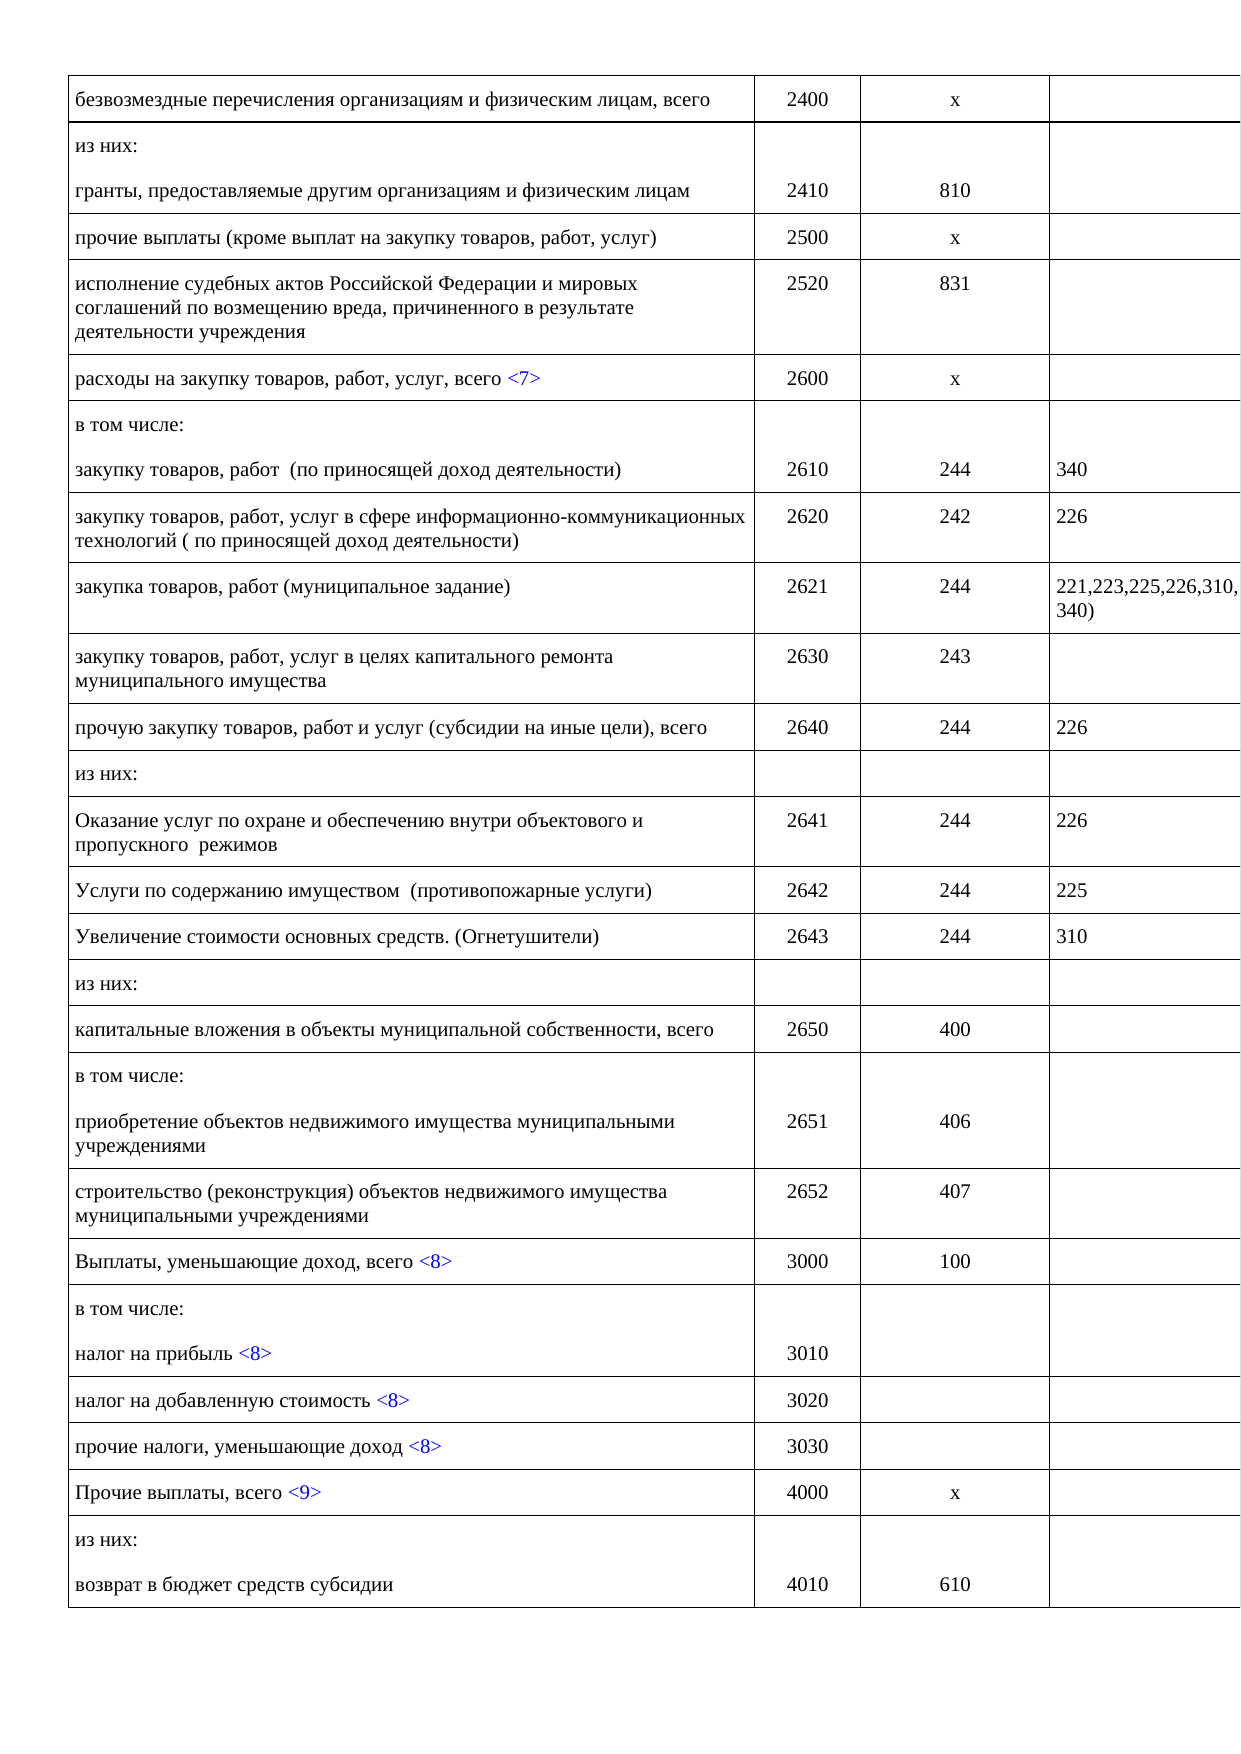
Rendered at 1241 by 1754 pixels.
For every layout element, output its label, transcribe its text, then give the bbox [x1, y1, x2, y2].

table_cell из них: [69, 123, 754, 168]
table_cell [861, 1516, 1049, 1561]
table_cell закупка товаров, работ (муниципальное задание) [69, 563, 754, 633]
table_cell 831 [861, 260, 1049, 354]
table_cell [861, 123, 1049, 168]
table_cell 2650 [755, 1006, 860, 1052]
table_cell закупку товаров, работ, услуг в сфере информационно-коммуникационных технологий ( по приносящей доход деятельности) [69, 493, 754, 562]
table_cell из них: [69, 751, 754, 796]
table_cell [1050, 1098, 1240, 1167]
table_cell 2520 [755, 260, 860, 354]
table_cell 406 [861, 1098, 1049, 1167]
table_cell 226 [1050, 493, 1240, 562]
table_cell Выплаты, уменьшающие доход, всего <8> [69, 1239, 754, 1284]
table_cell 3000 [755, 1239, 860, 1284]
table_cell [755, 1516, 860, 1561]
table_cell 3010 [755, 1331, 860, 1376]
table_cell прочую закупку товаров, работ и услуг (субсидии на иные цели), всего [69, 704, 754, 749]
table_cell капитальные вложения в объекты муниципальной собственности, всего [69, 1006, 754, 1052]
table_cell [861, 1423, 1049, 1468]
table_cell 244 [861, 914, 1049, 959]
table_cell [755, 401, 860, 447]
table_cell 340 [1050, 447, 1240, 492]
table_cell в том числе: [69, 1053, 754, 1098]
table_cell 2600 [755, 355, 860, 400]
table_cell 2500 [755, 214, 860, 259]
table_cell [1050, 1423, 1240, 1468]
table_cell [1050, 1470, 1240, 1515]
table_cell [1050, 1377, 1240, 1422]
table_cell 244 [861, 867, 1049, 913]
table_cell 4000 [755, 1470, 860, 1515]
table_cell [1050, 634, 1240, 703]
table_cell 244 [861, 447, 1049, 492]
table_cell [1050, 401, 1240, 447]
table_cell [1050, 260, 1240, 354]
table_cell 4010 [755, 1561, 860, 1607]
table_cell 244 [861, 797, 1049, 866]
table_cell x [861, 76, 1049, 121]
table_cell x [861, 214, 1049, 259]
table_cell 242 [861, 493, 1049, 562]
table_cell 221,223,225,226,310, 340) [1050, 563, 1240, 633]
table_cell 2651 [755, 1098, 860, 1167]
table_cell 244 [861, 704, 1049, 749]
table_cell [1050, 1006, 1240, 1052]
table_cell [755, 751, 860, 796]
table_cell [755, 960, 860, 1005]
table_cell [1050, 1285, 1240, 1331]
table_cell 2621 [755, 563, 860, 633]
table_cell безвозмездные перечисления организациям и физическим лицам, всего [69, 76, 754, 121]
table_cell закупку товаров, работ, услуг в целях капитального ремонта муниципального имущества [69, 634, 754, 703]
table_cell из них: [69, 1516, 754, 1561]
table_cell расходы на закупку товаров, работ, услуг, всего <7> [69, 355, 754, 400]
table_cell 2640 [755, 704, 860, 749]
table_cell 407 [861, 1169, 1049, 1238]
table_cell налог на добавленную стоимость <8> [69, 1377, 754, 1422]
table_cell 2400 [755, 76, 860, 121]
table_cell прочие налоги, уменьшающие доход <8> [69, 1423, 754, 1468]
table_cell 2642 [755, 867, 860, 913]
table_cell строительство (реконструкция) объектов недвижимого имущества муниципальными учреждениями [69, 1169, 754, 1238]
table_cell исполнение судебных актов Российской Федерации и мировых соглашений по возмещению вреда, причиненного в результате деятельности учреждения [69, 260, 754, 354]
table_cell [1050, 1331, 1240, 1376]
table_cell [1050, 960, 1240, 1005]
table_cell 2610 [755, 447, 860, 492]
table_cell 400 [861, 1006, 1049, 1052]
table_cell 2643 [755, 914, 860, 959]
table_cell возврат в бюджет средств субсидии [69, 1561, 754, 1607]
table_cell 610 [861, 1561, 1049, 1607]
table_cell из них: [69, 960, 754, 1005]
table_cell [1050, 355, 1240, 400]
table_cell [1050, 1561, 1240, 1607]
table_cell [755, 1285, 860, 1331]
table_cell [1050, 1516, 1240, 1561]
table_cell 2620 [755, 493, 860, 562]
table_cell 3030 [755, 1423, 860, 1468]
table_cell 243 [861, 634, 1049, 703]
table_cell x [861, 1470, 1049, 1515]
table_cell [1050, 1169, 1240, 1238]
table_cell [861, 1331, 1049, 1376]
table_cell Оказание услуг по охране и обеспечению внутри объектового и пропускного режимов [69, 797, 754, 866]
table_cell 244 [861, 563, 1049, 633]
table_cell [1050, 1053, 1240, 1098]
table_cell в том числе: [69, 401, 754, 447]
table_cell 310 [1050, 914, 1240, 959]
table_cell 226 [1050, 704, 1240, 749]
table_cell закупку товаров, работ (по приносящей доход деятельности) [69, 447, 754, 492]
table_cell Увеличение стоимости основных средств. (Огнетушители) [69, 914, 754, 959]
table_cell 2630 [755, 634, 860, 703]
table_cell [1050, 123, 1240, 168]
table_cell [861, 401, 1049, 447]
table_cell прочие выплаты (кроме выплат на закупку товаров, работ, услуг) [69, 214, 754, 259]
table_cell 2641 [755, 797, 860, 866]
table_cell в том числе: [69, 1285, 754, 1331]
table_cell 2652 [755, 1169, 860, 1238]
table_cell [861, 751, 1049, 796]
table_cell [1050, 1239, 1240, 1284]
table_cell [755, 1053, 860, 1098]
table_cell Услуги по содержанию имуществом (противопожарные услуги) [69, 867, 754, 913]
table_cell 2410 [755, 168, 860, 213]
table_cell [1050, 751, 1240, 796]
table_cell [861, 1053, 1049, 1098]
table_cell [1050, 168, 1240, 213]
table_cell [1050, 214, 1240, 259]
table_cell [861, 1285, 1049, 1331]
table_cell приобретение объектов недвижимого имущества муниципальными учреждениями [69, 1098, 754, 1167]
table_cell 810 [861, 168, 1049, 213]
table_cell [1050, 76, 1240, 121]
table_cell [861, 1377, 1049, 1422]
table_cell [861, 960, 1049, 1005]
table_cell 226 [1050, 797, 1240, 866]
table_cell 100 [861, 1239, 1049, 1284]
table_cell Прочие выплаты, всего <9> [69, 1470, 754, 1515]
table_cell x [861, 355, 1049, 400]
table_cell 225 [1050, 867, 1240, 913]
table_cell гранты, предоставляемые другим организациям и физическим лицам [69, 168, 754, 213]
table_cell 3020 [755, 1377, 860, 1422]
table_cell налог на прибыль <8> [69, 1331, 754, 1376]
table_cell [755, 123, 860, 168]
